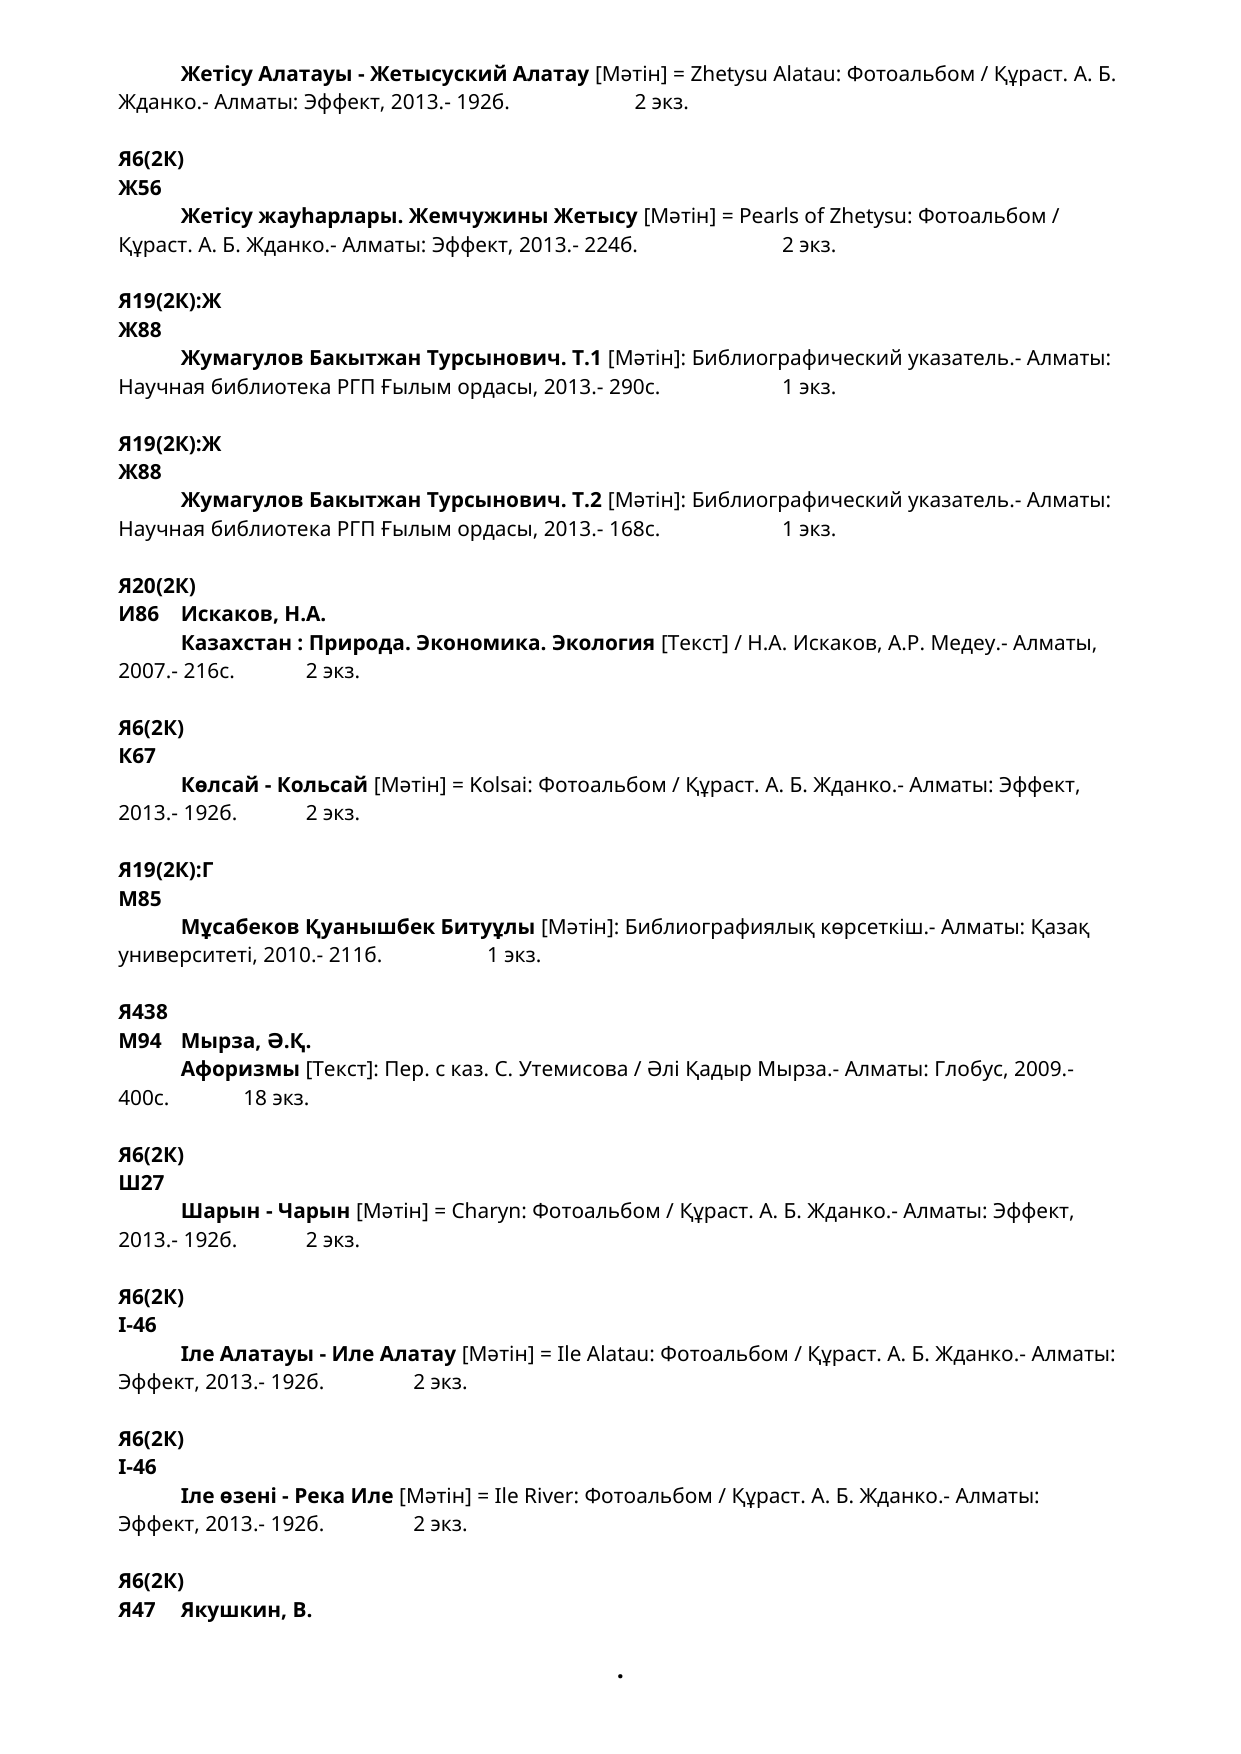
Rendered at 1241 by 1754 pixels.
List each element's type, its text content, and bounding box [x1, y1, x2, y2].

text Мұсабеков Қуанышбек Битуұлы [Мәтін]: Библиографиялық көрсеткіш.- Алматы: Қазақ университетi, 2010.- 211б. 1 экз. [118, 912, 1122, 969]
text Жумагулов Бакытжан Турсынович. Т.2 [Мәтін]: Библиографический указатель.- Алматы: Научная библиотека РГП Ғылым ордасы, 2013.- 168с. 1 экз. [118, 486, 1122, 542]
text Я438 [118, 997, 1122, 1026]
text Я19(2К):Ж [118, 429, 1122, 457]
text Я19(2К):Ж [118, 287, 1122, 315]
text . [118, 1652, 1122, 1686]
text К67 [118, 742, 1122, 770]
text М94 Мырза, Ә.Қ. [118, 1026, 1122, 1054]
text І-46 [118, 1310, 1122, 1339]
text Ж56 [118, 173, 1122, 201]
text Ж88 [118, 315, 1122, 343]
text Я6(2К) [118, 1566, 1122, 1595]
text И86 Искаков, Н.А. [118, 599, 1122, 628]
text Казахстан : Природа. Экономика. Экология [Текст] / Н.А. Искаков, А.Р. Медеу.- Алматы, 2007.- 216с. 2 экз. [118, 628, 1122, 685]
text Іле өзені - Река Иле [Мәтін] = Ile River: Фотоальбом / Құраст. А. Б. Жданко.- Алматы: Эффект, 2013.- 192б. 2 экз. [118, 1481, 1122, 1538]
text Я6(2К) [118, 1424, 1122, 1452]
text Жетісу жауһарлары. Жемчужины Жетысу [Мәтін] = Pearls of Zhetysu: Фотоальбом / Құраст. А. Б. Жданко.- Алматы: Эффект, 2013.- 224б. 2 экз. [118, 201, 1122, 258]
text Шарын - Чарын [Мәтін] = Charyn: Фотоальбом / Құраст. А. Б. Жданко.- Алматы: Эффект, 2013.- 192б. 2 экз. [118, 1197, 1122, 1253]
text І-46 [118, 1452, 1122, 1481]
text Я20(2К) [118, 571, 1122, 599]
text Я6(2К) [118, 713, 1122, 742]
text Көлсай - Кольсай [Мәтін] = Kolsai: Фотоальбом / Құраст. А. Б. Жданко.- Алматы: Эффект, 2013.- 192б. 2 экз. [118, 770, 1122, 827]
text Жумагулов Бакытжан Турсынович. Т.1 [Мәтін]: Библиографический указатель.- Алматы: Научная библиотека РГП Ғылым ордасы, 2013.- 290с. 1 экз. [118, 343, 1122, 400]
text Я6(2К) [118, 1282, 1122, 1310]
text Афоризмы [Текст]: Пер. с каз. С. Утемисова / Әлі Қадыр Мырза.- Алматы: Глобус, 2009.- 400с. 18 экз. [118, 1054, 1122, 1111]
text Ж88 [118, 457, 1122, 486]
text Я47 Якушкин, В. [118, 1595, 1122, 1623]
text Я19(2К):Г [118, 855, 1122, 884]
text Я6(2К) [118, 1140, 1122, 1168]
text М85 [118, 884, 1122, 912]
text Ш27 [118, 1168, 1122, 1197]
text Іле Алатауы - Иле Алатау [Мәтін] = Ile Alatau: Фотоальбом / Құраст. А. Б. Жданко.- Алматы: Эффект, 2013.- 192б. 2 экз. [118, 1339, 1122, 1396]
text Я6(2К) [118, 144, 1122, 173]
text Жетісу Алатауы - Жетысуский Алатау [Мәтін] = Zhetysu Alatau: Фотоальбом / Құраст. А. Б. Жданко.- Алматы: Эффект, 2013.- 192б. 2 экз. [118, 59, 1122, 116]
